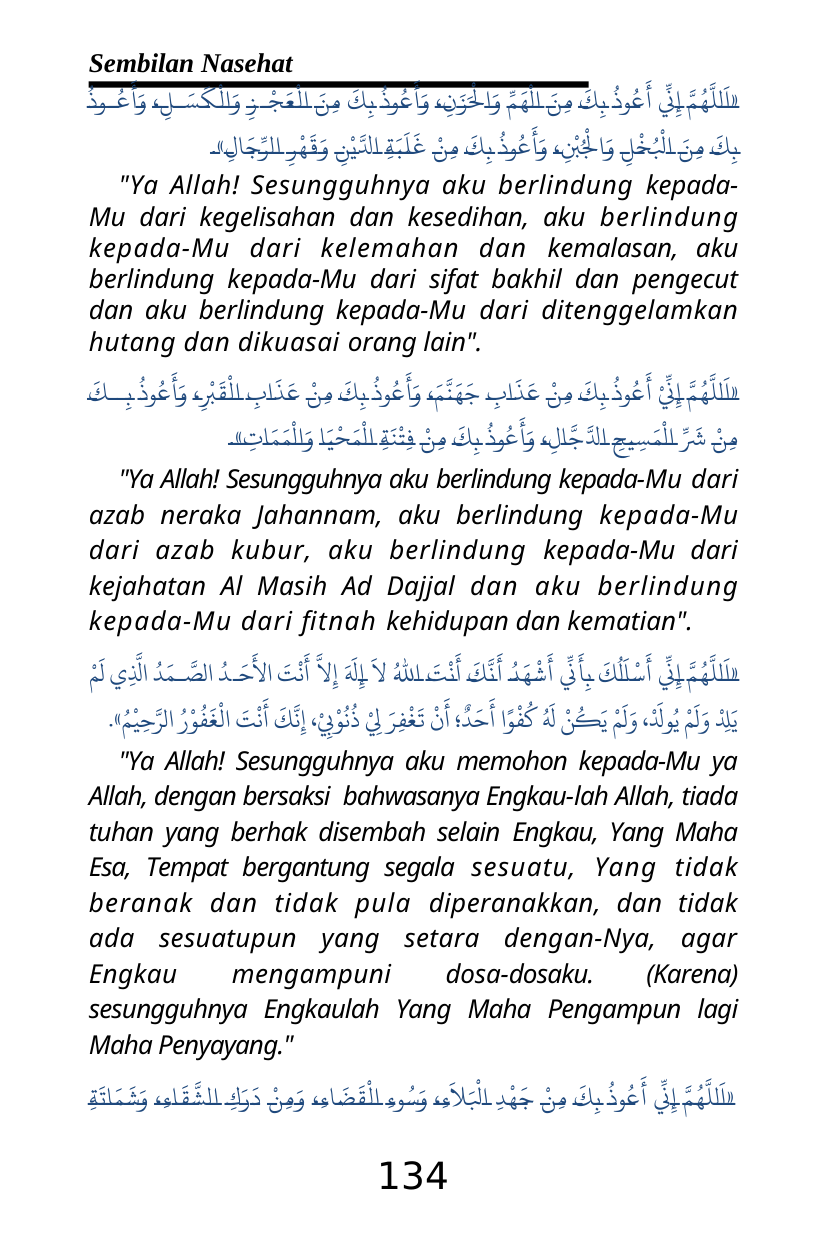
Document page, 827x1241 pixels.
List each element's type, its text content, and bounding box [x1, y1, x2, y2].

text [89, 1074, 738, 1120]
text "Ya Allah! Sesungguhnya aku berlindung kepada-Mu dari azab neraka Jahannam, aku berlindung kepada-Mu dari azab kubur, aku berlindung kepada-Mu dari kejahatan Al Masih Ad Dajjal dan aku berlindung kepada-Mu dari fitnah kehidupan dan kematian". [89, 461, 738, 638]
text "Ya Allah! Sesungguhnya aku memohon kepada-Mu ya Allah, dengan bersaksi bahwasanya Engkau-lah Allah, tiada tuhan yang berhak disembah selain Engkau, Yang Maha Esa, Tempat bergantung segala sesuatu, Yang tidak beranak dan tidak pula diperanakkan, dan tidak ada sesuatupun yang setara dengan-Nya, agar Engkau mengampuni dosa-dosaku. (Karena) sesungguhnya Engkaulah Yang Maha Pengampun lagi Maha Penyayang." [89, 742, 738, 1062]
text «اَللَّهُمَّ إِنِّيْ أَعُوذُ بِكَ مِنْ عَذَابِ جَهَنَّمَ، وَأَعُوذُ بِكَ مِنْ عَذَابِ الْقَبْرِ، وَأَعُوذُ بِكَ مِنْ شَرِّ الْمَسِيحِ الدَّجَّالِ، وَأَعُوذُ بِكَ مِنْ فِتْنَةِ الْمَحْيَا وَالْمَمَاتِ». [89, 370, 738, 461]
text "Ya Allah! Sesungguhnya aku berlindung kepada-Mu dari kegelisahan dan kesedihan, aku berlindung kepada-Mu dari kelemahan dan kemalasan, aku berlindung kepada-Mu dari sifat bakhil dan pengecut dan aku berlindung kepada-Mu dari ditenggelamkan hutang dan dikuasai orang lain". [89, 170, 738, 357]
text «اَللَّهُمَّ إِنِّي أَسْاَلُكَ بِأَنِّي أَشْهَدُ أَنَّكَ أَنْتَ اللهُ لاَ إِلَهَ إِلاَّ أَنْتَ الأَحَدُ الصَّمَدُ الَّذِي لَمْ يَلِدْ وَلَمْ يُولَدْ، وَلَمْ يَكُنْ لَهُ كُفْوًا أَحَدٌ؛ أَنْ تَغْفِرَ لِيْ ذُنُوْبِيْ، إِنَّكَ أَنْتَ الْغَفُوْرُ الرَّحِيْمُ». [89, 651, 738, 742]
text «اَللَّهُمَّ إِنِّي أَعُوذُ بِكَ مِنَ الْهَمِّ وَالْحَزَنِ، وَأَعُوذُ بِكَ مِنَ الْعَجْزِ وَالْكَسَلِ، وَأَعُوذُ بِكَ مِنَ الْبُخْلِ وَالْجُبْنِ، وَأَعُوذُ بِكَ مِنْ غَلَبَةِ الدَّيْنِ وَقَهْرِ الرِّجَالِ». [89, 78, 738, 170]
